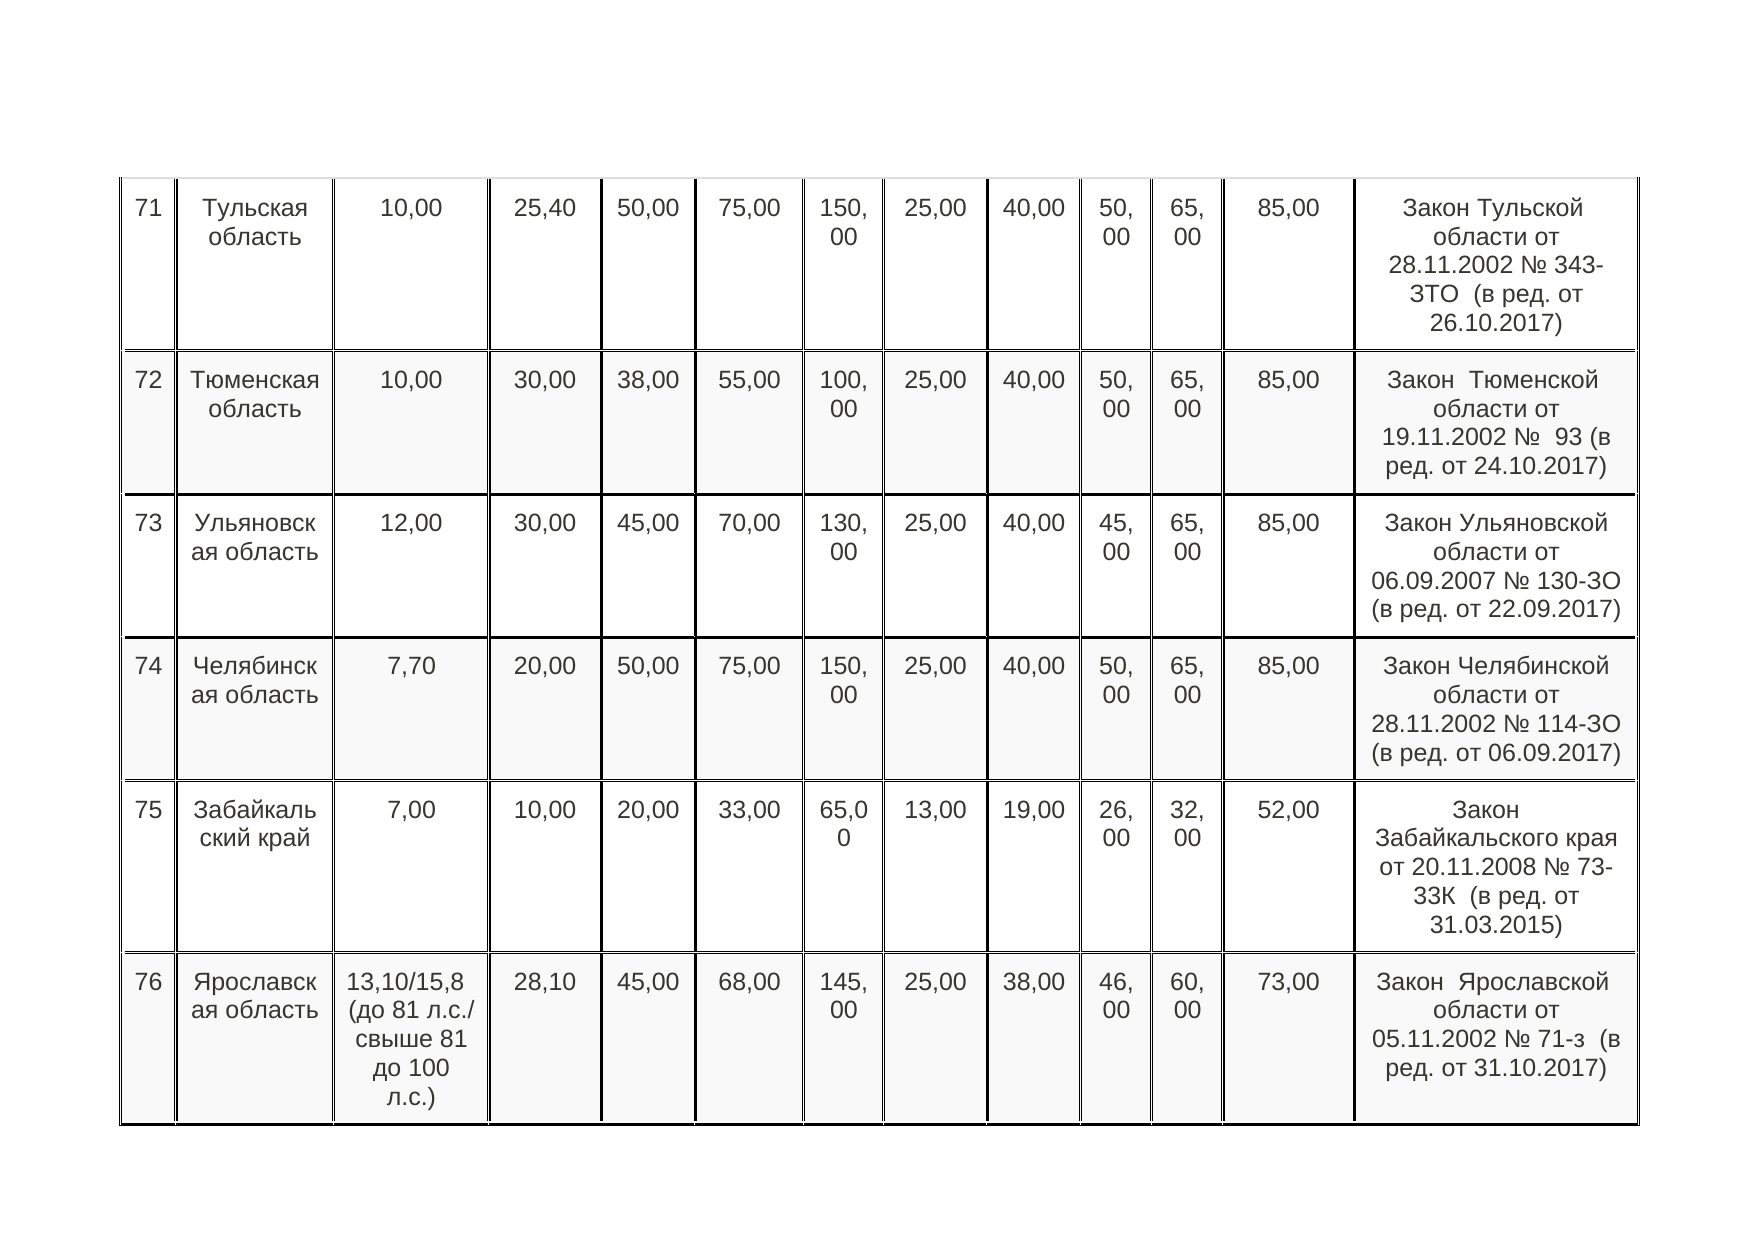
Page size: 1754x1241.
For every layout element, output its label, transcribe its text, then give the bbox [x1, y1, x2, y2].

table_cell Закон Ульяновской области от 06.09.2007 № 130-ЗО (в ред. от 22.09.2017) [1356, 493, 1638, 636]
table_cell 12,00 [335, 496, 487, 636]
table_cell 145,00 [804, 954, 884, 1123]
table_cell 50,00 [1082, 352, 1150, 492]
table_cell 130,00 [805, 496, 882, 636]
table_cell 74 [120, 636, 174, 779]
table_cell 13,10/15,8 (до 81 л.с./ свыше 81 до 100 л.с.) [334, 951, 489, 1123]
table_cell 73,00 [1223, 954, 1354, 1123]
table_cell 33,00 [697, 782, 802, 951]
table_cell 65,00 [1153, 496, 1221, 636]
table_cell Закон Ярославской области от 05.11.2002 № 71-з (в ред. от 31.10.2017) [1354, 951, 1637, 1123]
table_cell 73 [120, 493, 174, 636]
table_cell Забайкальский край [178, 782, 332, 951]
table_cell 25,00 [885, 179, 986, 349]
table_cell 100,00 [805, 352, 882, 492]
table_cell 150,00 [805, 179, 882, 349]
table_cell 25,00 [884, 954, 987, 1123]
table_cell 10,00 [335, 179, 487, 349]
table_cell 85,00 [1225, 352, 1353, 492]
table_cell 68,00 [695, 954, 804, 1123]
table_cell 55,00 [697, 352, 802, 492]
table_cell Закон Забайкальского края от 20.11.2008 № 73-33К (в ред. от 31.03.2015) [1356, 779, 1637, 951]
table_cell 50,00 [603, 639, 694, 779]
table_cell 65,00 [1153, 179, 1221, 349]
table_cell 72 [122, 349, 174, 492]
table_cell 25,00 [885, 639, 986, 779]
table_cell 40,00 [989, 496, 1079, 636]
table_cell 40,00 [989, 179, 1079, 349]
table_cell 25,00 [885, 352, 986, 492]
table_cell 7,70 [335, 639, 487, 779]
table_cell 38,00 [987, 954, 1081, 1123]
table_cell Ярославская область [176, 954, 334, 1123]
table_cell 45,00 [601, 954, 695, 1123]
table_cell 85,00 [1225, 639, 1353, 779]
table_cell Закон Тюменской области от 19.11.2002 № 93 (в ред. от 24.10.2017) [1356, 349, 1637, 492]
table_cell 65,00 [1153, 639, 1221, 779]
table_cell 76 [122, 951, 176, 1123]
table_cell 50,00 [1082, 179, 1150, 349]
table_cell Челябинская область [178, 639, 332, 779]
table_cell 40,00 [989, 639, 1079, 779]
table_cell 19,00 [989, 782, 1079, 951]
table_cell 10,00 [491, 782, 600, 951]
table_cell 13,00 [885, 782, 986, 951]
table_cell 25,00 [885, 496, 986, 636]
table_cell 75,00 [697, 639, 802, 779]
table_cell 85,00 [1225, 496, 1353, 636]
table_cell 28,10 [489, 954, 601, 1123]
table_cell 40,00 [989, 352, 1079, 492]
table_cell 38,00 [603, 352, 694, 492]
table_cell 45,00 [603, 496, 694, 636]
table_cell Ульяновская область [178, 496, 332, 636]
table_cell 30,00 [491, 352, 600, 492]
table_cell 75 [122, 779, 174, 951]
table_cell 46,00 [1081, 954, 1152, 1123]
table_cell 60,00 [1152, 951, 1223, 1123]
table_cell Закон Тульской области от 28.11.2002 № 343-ЗТО (в ред. от 26.10.2017) [1356, 179, 1637, 349]
table_cell 50,00 [603, 179, 694, 349]
table_cell Закон Челябинской области от 28.11.2002 № 114-ЗО (в ред. от 06.09.2017) [1356, 636, 1638, 779]
table_cell 65,00 [805, 782, 882, 951]
table_cell 85,00 [1225, 179, 1353, 349]
table_cell 52,00 [1225, 782, 1353, 951]
table_cell 26,00 [1082, 782, 1150, 951]
table_cell 30,00 [491, 496, 600, 636]
table_cell 20,00 [603, 782, 694, 951]
table_cell Тульская область [178, 179, 332, 349]
table_cell 150,00 [805, 639, 882, 779]
table_cell 75,00 [697, 179, 802, 349]
table_cell 50,00 [1082, 639, 1150, 779]
table_cell 10,00 [335, 352, 487, 492]
table_cell 71 [122, 179, 174, 349]
table_cell 70,00 [697, 496, 802, 636]
table_cell 7,00 [335, 782, 487, 951]
table_cell 45,00 [1082, 496, 1150, 636]
table_cell 25,40 [491, 179, 600, 349]
table_cell 32,00 [1153, 782, 1221, 951]
table_cell 20,00 [491, 639, 600, 779]
table_cell 65,00 [1153, 352, 1221, 492]
table_cell Тюменская область [178, 352, 332, 492]
